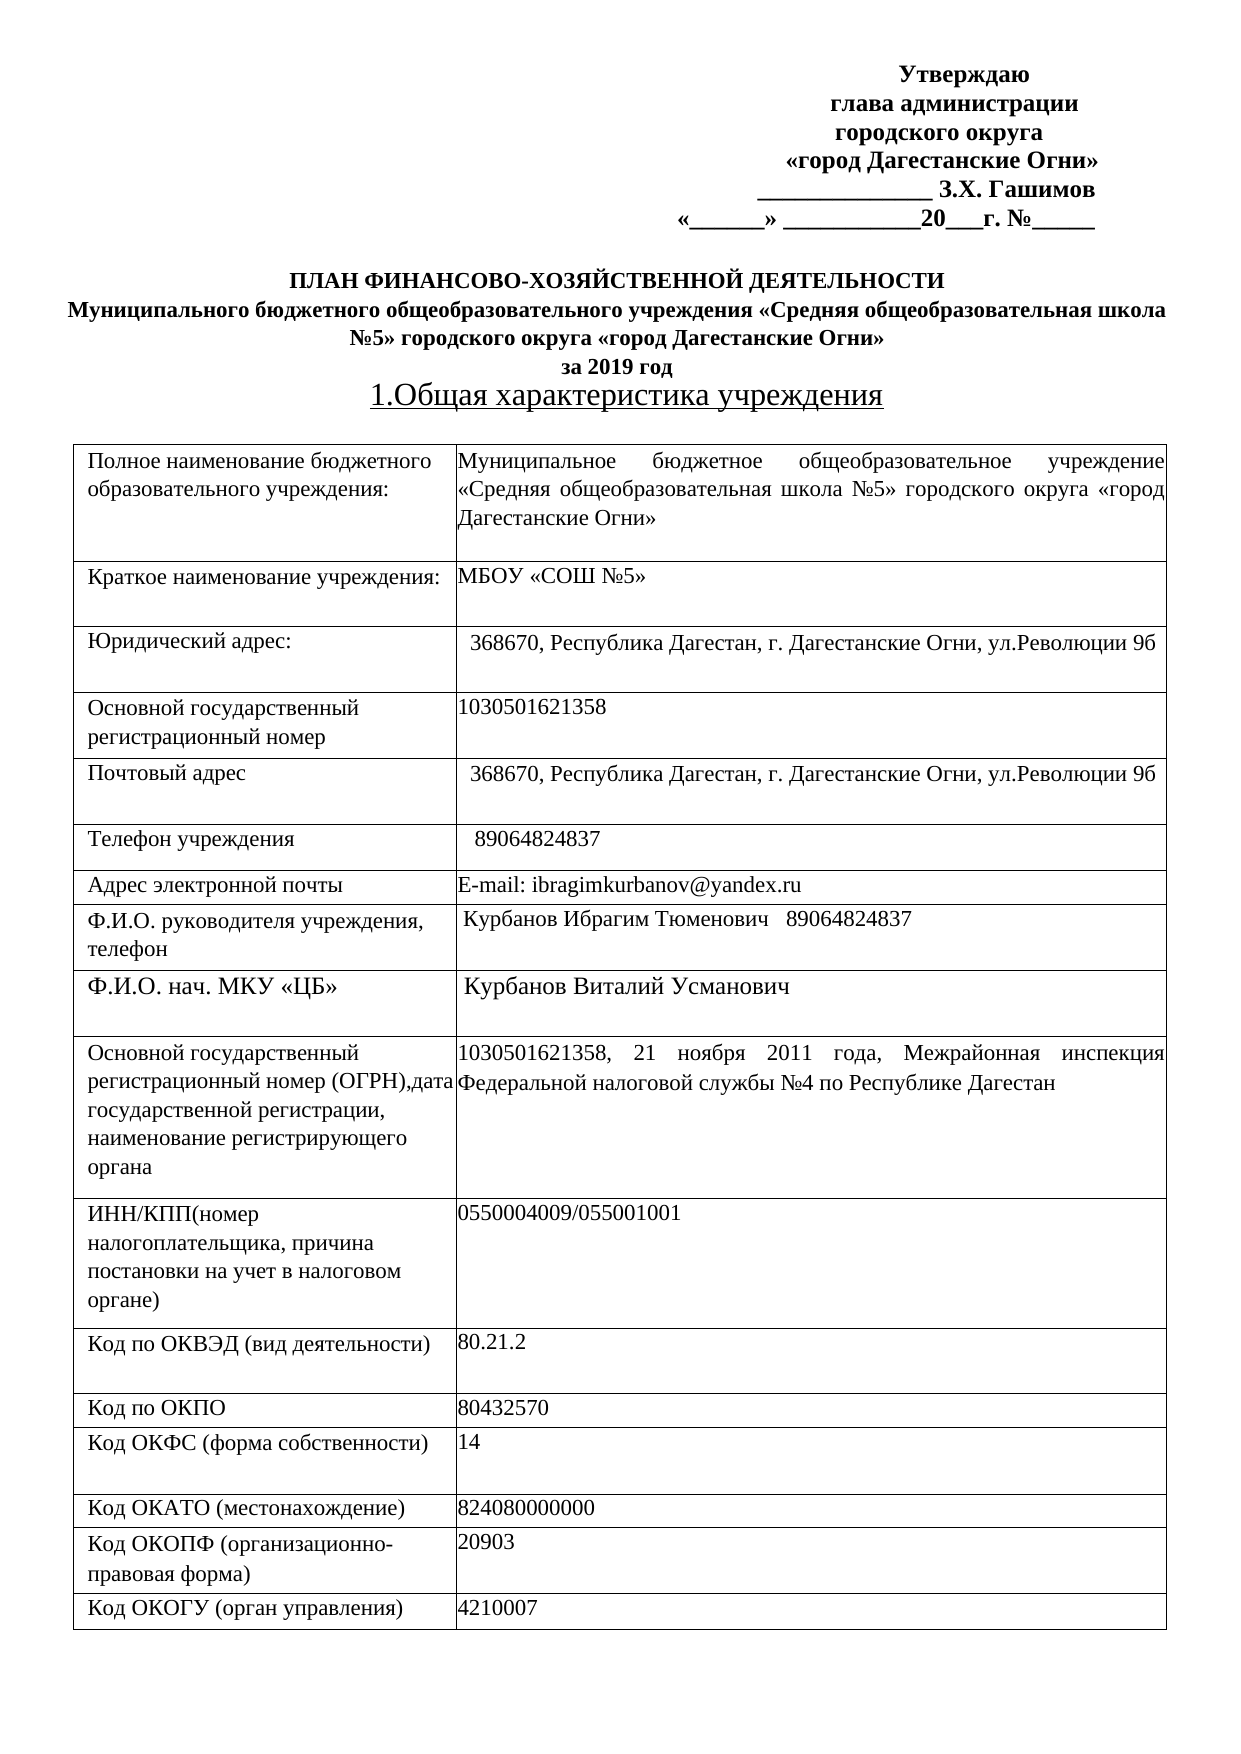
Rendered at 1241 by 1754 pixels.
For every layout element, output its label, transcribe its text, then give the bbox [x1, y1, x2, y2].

table_cell 4210007 [457, 1594, 1166, 1629]
text «______» ___________20___г. №_____ [59, 203, 1181, 232]
table_cell 89064824837 [457, 825, 1166, 870]
table_cell Юридический адрес: [74, 627, 456, 692]
table_cell 0550004009/055001001 [457, 1199, 1166, 1327]
table_cell Адрес электронной почты [74, 871, 456, 904]
table_cell 368670, Республика Дагестан, г. Дагестанские Огни, ул.Революции 9б [457, 627, 1166, 692]
text за 2019 год [59, 351, 1175, 380]
table_cell E-mail: ibragimkurbanov@yandex.ru [457, 871, 1166, 904]
table_cell Краткое наименование учреждения: [74, 562, 456, 626]
table_cell 20903 [457, 1528, 1166, 1593]
table_cell 368670, Республика Дагестан, г. Дагестанские Огни, ул.Революции 9б [457, 759, 1166, 823]
table_header Муниципальное бюджетное общеобразовательное учреждение «Средняя общеобразовательная школа №5» городского округа «город Дагестанские Огни» [457, 445, 1166, 561]
table_cell ИНН/КПП(номер налогоплательщика, причина постановки на учет в налоговом органе) [74, 1199, 456, 1327]
table_cell Код ОКОПФ (организационно- правовая форма) [74, 1528, 456, 1593]
text Утверждаю [59, 59, 1181, 88]
text «город Дагестанские Огни» [59, 145, 1181, 174]
table_cell 80432570 [457, 1394, 1166, 1427]
table_cell Почтовый адрес [74, 759, 456, 823]
table_cell Код ОКАТО (местонахождение) [74, 1495, 456, 1527]
table_cell Основной государственный регистрационный номер [74, 693, 456, 758]
table_cell Основной государственный регистрационный номер (ОГРН),дата государственной регистрации, наименование регистрирующего органа [74, 1037, 456, 1198]
text ______________ З.Х. Гашимов [59, 174, 1181, 203]
table_cell Код по ОКВЭД (вид деятельности) [74, 1329, 456, 1393]
table_cell Ф.И.О. руководителя учреждения, телефон [74, 905, 456, 970]
table_cell Код ОКОГУ (орган управления) [74, 1594, 456, 1629]
table_cell Код по ОКПО [74, 1394, 456, 1427]
table_cell Код ОКФС (форма собственности) [74, 1428, 456, 1493]
table_cell 14 [457, 1428, 1166, 1493]
table_cell Ф.И.О. нач. МКУ «ЦБ» [74, 971, 456, 1036]
table_cell Курбанов Виталий Усманович [457, 971, 1166, 1036]
table_cell Телефон учреждения [74, 825, 456, 870]
table_cell 824080000000 [457, 1495, 1166, 1527]
table_cell 1030501621358 [457, 693, 1166, 758]
table_cell МБОУ «СОШ №5» [457, 562, 1166, 626]
text Муниципального бюджетного общеобразовательного учреждения «Средняя общеобразовательная школа №5» городского округа «город Дагестанские Огни» [59, 294, 1175, 351]
text 1.Общая характеристика учреждения [72, 380, 1181, 412]
text ПЛАН ФИНАНСОВО-ХОЗЯЙСТВЕННОЙ ДЕЯТЕЛЬНОСТИ [59, 266, 1175, 294]
text глава администрации [59, 88, 1181, 117]
table_cell Курбанов Ибрагим Тюменович 89064824837 [457, 905, 1166, 970]
table_header Полное наименование бюджетного образовательного учреждения: [74, 445, 456, 561]
table_cell 80.21.2 [457, 1329, 1166, 1393]
table_cell 1030501621358, 21 ноября 2011 года, Межрайонная инспекция Федеральной налоговой службы №4 по Республике Дагестан [457, 1037, 1166, 1198]
text городского округа [59, 117, 1181, 145]
